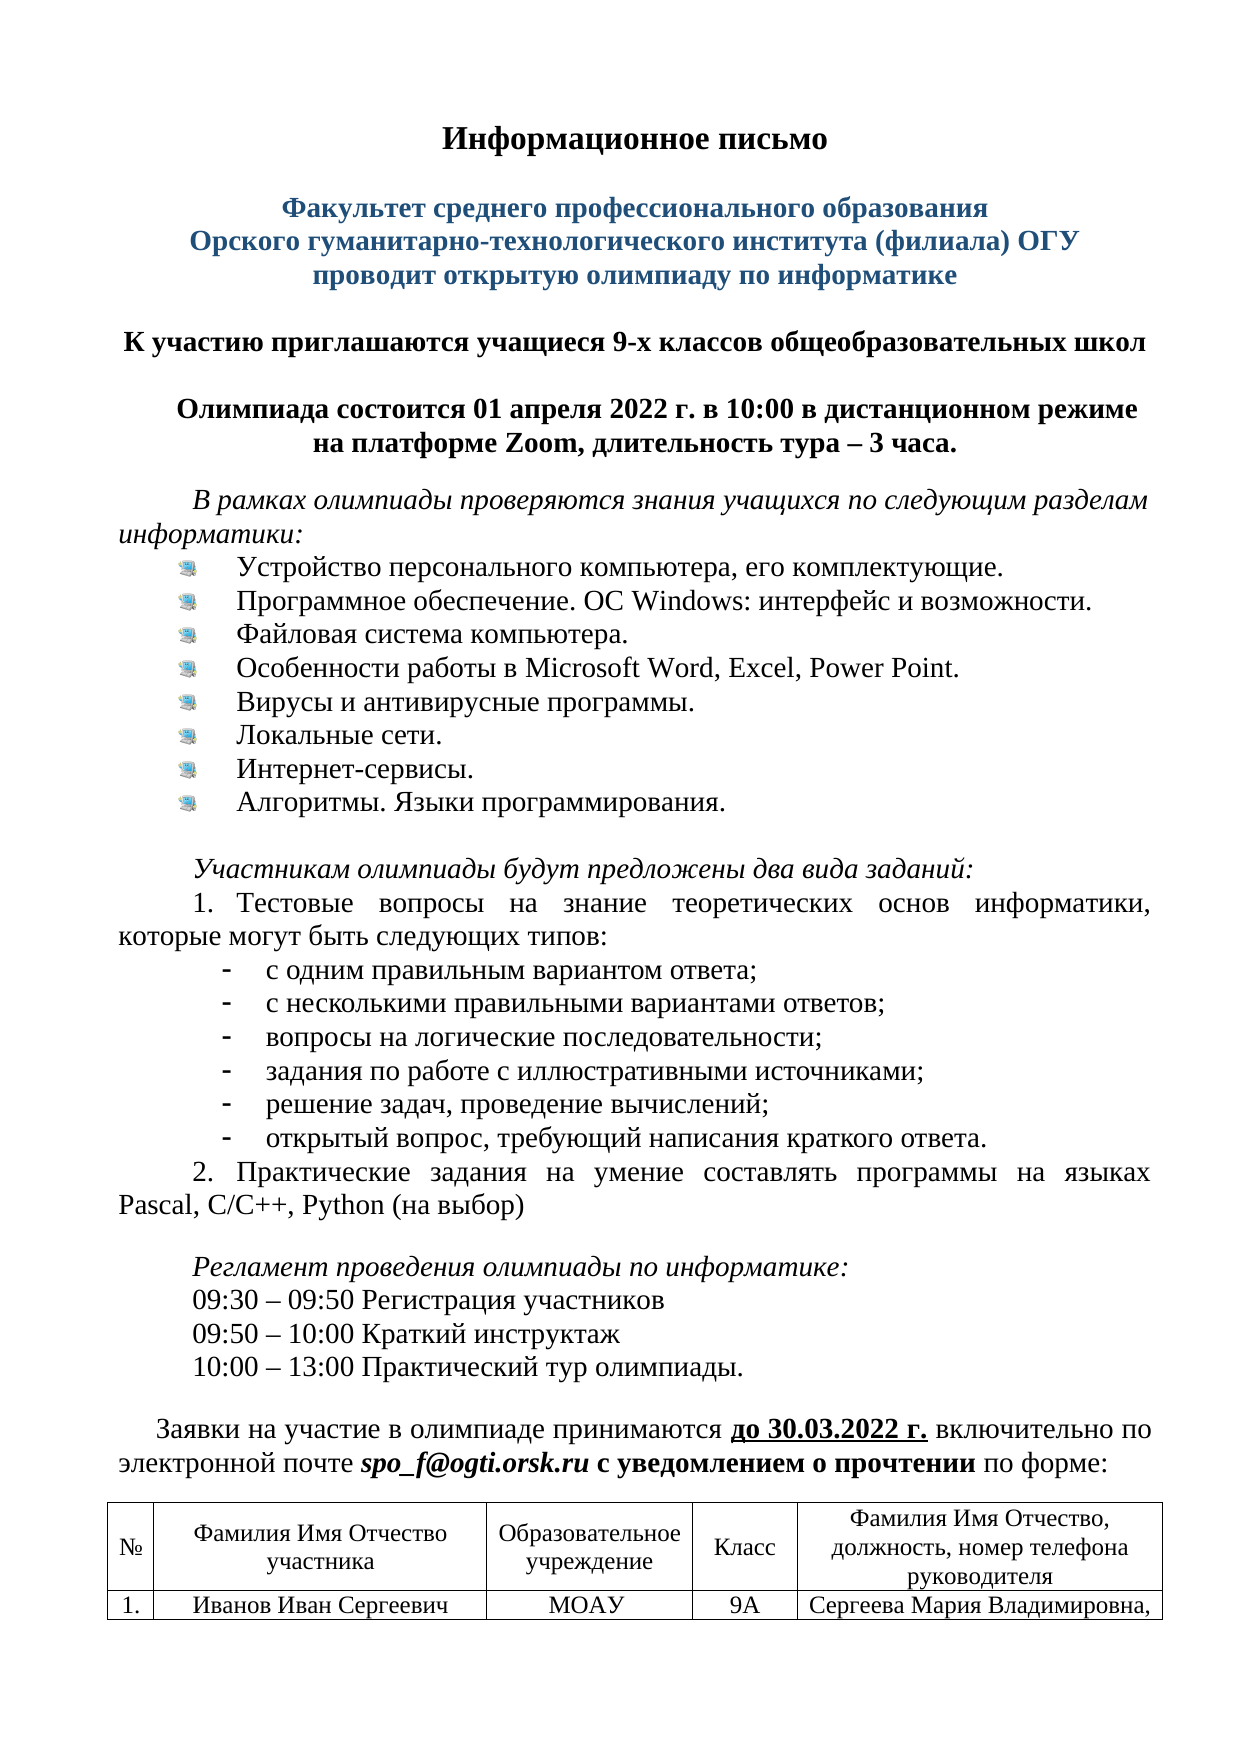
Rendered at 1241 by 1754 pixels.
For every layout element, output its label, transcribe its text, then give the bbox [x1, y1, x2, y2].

table_cell 1. [108, 1591, 153, 1619]
text Олимпиада состоится 01 апреля 2022 г. в 10:00 в дистанционном режиме на платформе Zoom, длительность тура – 3 часа. [118, 391, 1152, 458]
text К участию приглашаются учащиеся 9-х классов общеобразовательных школ [118, 324, 1152, 358]
picture [178, 694, 197, 711]
picture [178, 761, 197, 779]
picture [178, 728, 197, 745]
list Тестовые вопросы на знание теоретических основ информатики, которые могут быть следующих типов: [118, 885, 1152, 952]
picture [178, 560, 197, 577]
list Программное обеспечение. ОС Windows: интерфейс и возможности. [118, 583, 1152, 617]
text 10:00 – 13:00 Практический тур олимпиады. [118, 1349, 1152, 1383]
list с несколькими правильными вариантами ответов; [192, 986, 1152, 1019]
list Файловая система компьютера. [118, 617, 1152, 650]
text В рамках олимпиады проверяются знания учащихся по следующим разделам информатики: [118, 482, 1152, 549]
list Алгоритмы. Языки программирования. [118, 784, 1152, 818]
picture [178, 593, 197, 611]
text Регламент проведения олимпиады по информатике: [118, 1249, 1152, 1282]
list задания по работе с иллюстративными источниками; [192, 1053, 1152, 1087]
text Информационное письмо [118, 118, 1152, 156]
picture [178, 660, 197, 678]
list Интернет-сервисы. [118, 751, 1152, 784]
table_header № [108, 1503, 153, 1589]
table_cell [154, 1591, 486, 1619]
text проводит открытую олимпиаду по информатике [118, 257, 1152, 291]
text Заявки на участие в олимпиаде принимаются до 30.03.2022 г. включительно по электронной почте spo_f@ogti.orsk.ru с уведомлением о прочтении по форме: [118, 1411, 1152, 1478]
table_cell 9А [693, 1591, 797, 1619]
list решение задач, проведение вычислений; [192, 1087, 1152, 1120]
table_header Фамилия Имя Отчество участника [154, 1503, 486, 1589]
picture [178, 627, 197, 644]
list с одним правильным вариантом ответа; [192, 952, 1152, 986]
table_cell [798, 1591, 1162, 1619]
list Локальные сети. [118, 717, 1152, 751]
list Вирусы и антивирусные программы. [118, 684, 1152, 717]
text Участникам олимпиады будут предложены два вида заданий: [118, 851, 1152, 885]
list вопросы на логические последовательности; [192, 1019, 1152, 1053]
table_header Образовательное учреждение [487, 1503, 692, 1589]
text 09:50 – 10:00 Краткий инструктаж [118, 1316, 1152, 1349]
list Устройство персонального компьютера, его комплектующие. [118, 549, 1152, 583]
list Особенности работы в Microsoft Word, Excel, Power Point. [118, 650, 1152, 684]
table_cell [487, 1591, 692, 1619]
text Факультет среднего профессионального образования [118, 190, 1152, 223]
list открытый вопрос, требующий написания краткого ответа. [192, 1120, 1152, 1154]
text Орского гуманитарно-технологического института (филиала) ОГУ [118, 223, 1152, 257]
list Практические задания на умение составлять программы на языках Pascal, C/C++, Python (на выбор) [118, 1154, 1152, 1221]
table_header Класс [693, 1503, 797, 1589]
table_header Фамилия Имя Отчество, должность, номер телефона руководителя [798, 1503, 1162, 1589]
text 09:30 – 09:50 Регистрация участников [118, 1282, 1152, 1316]
picture [178, 795, 197, 812]
